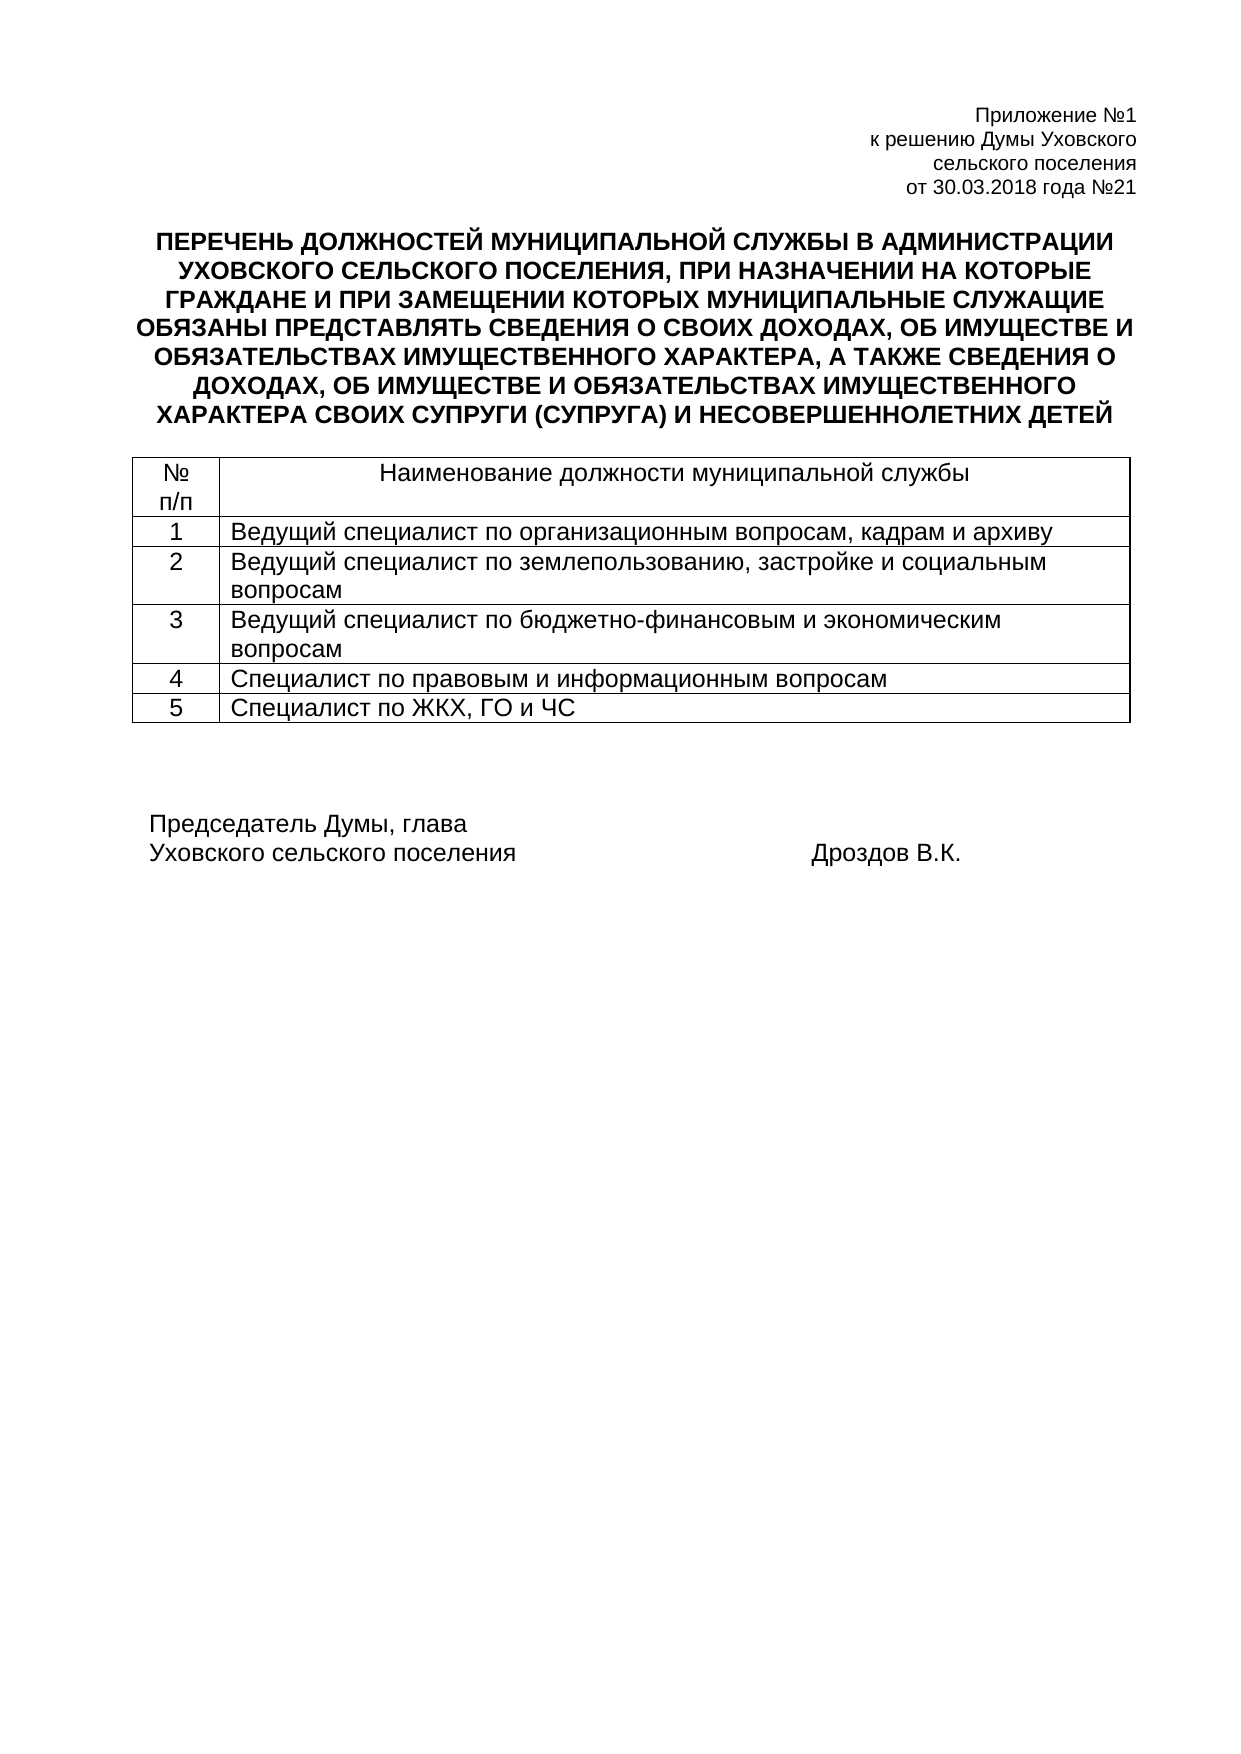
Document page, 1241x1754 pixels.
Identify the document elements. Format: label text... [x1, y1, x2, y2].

table_cell Специалист по ЖКХ, ГО и ЧС [220, 694, 1129, 722]
table_cell 2 [133, 547, 219, 604]
table_header Наименование должности муниципальной службы [220, 458, 1129, 516]
text сельского поселения [74, 151, 1137, 174]
table_cell 5 [133, 694, 219, 722]
table_cell Ведущий специалист по бюджетно-финансовым и экономическим вопросам [220, 605, 1129, 663]
text Председатель Думы, глава [74, 809, 1137, 838]
table_cell 4 [133, 664, 219, 692]
text Приложение №1 [74, 103, 1137, 127]
text от 30.03.2018 года №21 [74, 174, 1137, 198]
table_cell 3 [133, 605, 219, 663]
text к решению Думы Уховского [74, 127, 1137, 151]
table_cell Специалист по правовым и информационным вопросам [220, 664, 1129, 692]
text Уховского сельского поселения Дроздов В.К. [74, 838, 1137, 867]
table_cell Ведущий специалист по землепользованию, застройке и социальным вопросам [220, 547, 1129, 604]
table_cell 1 [133, 517, 219, 546]
text ПЕРЕЧЕНЬ ДОЛЖНОСТЕЙ МУНИЦИПАЛЬНОЙ СЛУЖБЫ В АДМИНИСТРАЦИИ УХОВСКОГО СЕЛЬСКОГО ПОСЕЛЕНИЯ, ПРИ НАЗНАЧЕНИИ НА КОТОРЫЕ ГРАЖДАНЕ И ПРИ ЗАМЕЩЕНИИ КОТОРЫХ МУНИЦИПАЛЬНЫЕ СЛУЖАЩИЕ ОБЯЗАНЫ ПРЕДСТАВЛЯТЬ СВЕДЕНИЯ О СВОИХ ДОХОДАХ, ОБ ИМУЩЕСТВЕ И ОБЯЗАТЕЛЬСТВАХ ИМУЩЕСТВЕННОГО ХАРАКТЕРА, А ТАКЖЕ СВЕДЕНИЯ О ДОХОДАХ, ОБ ИМУЩЕСТВЕ И ОБЯЗАТЕЛЬСТВАХ ИМУЩЕСТВЕННОГО ХАРАКТЕРА СВОИХ СУПРУГИ (СУПРУГА) И НЕСОВЕРШЕННОЛЕТНИХ ДЕТЕЙ [133, 227, 1137, 428]
table_cell Ведущий специалист по организационным вопросам, кадрам и архиву [220, 517, 1129, 546]
table_header № п/п [133, 458, 219, 516]
